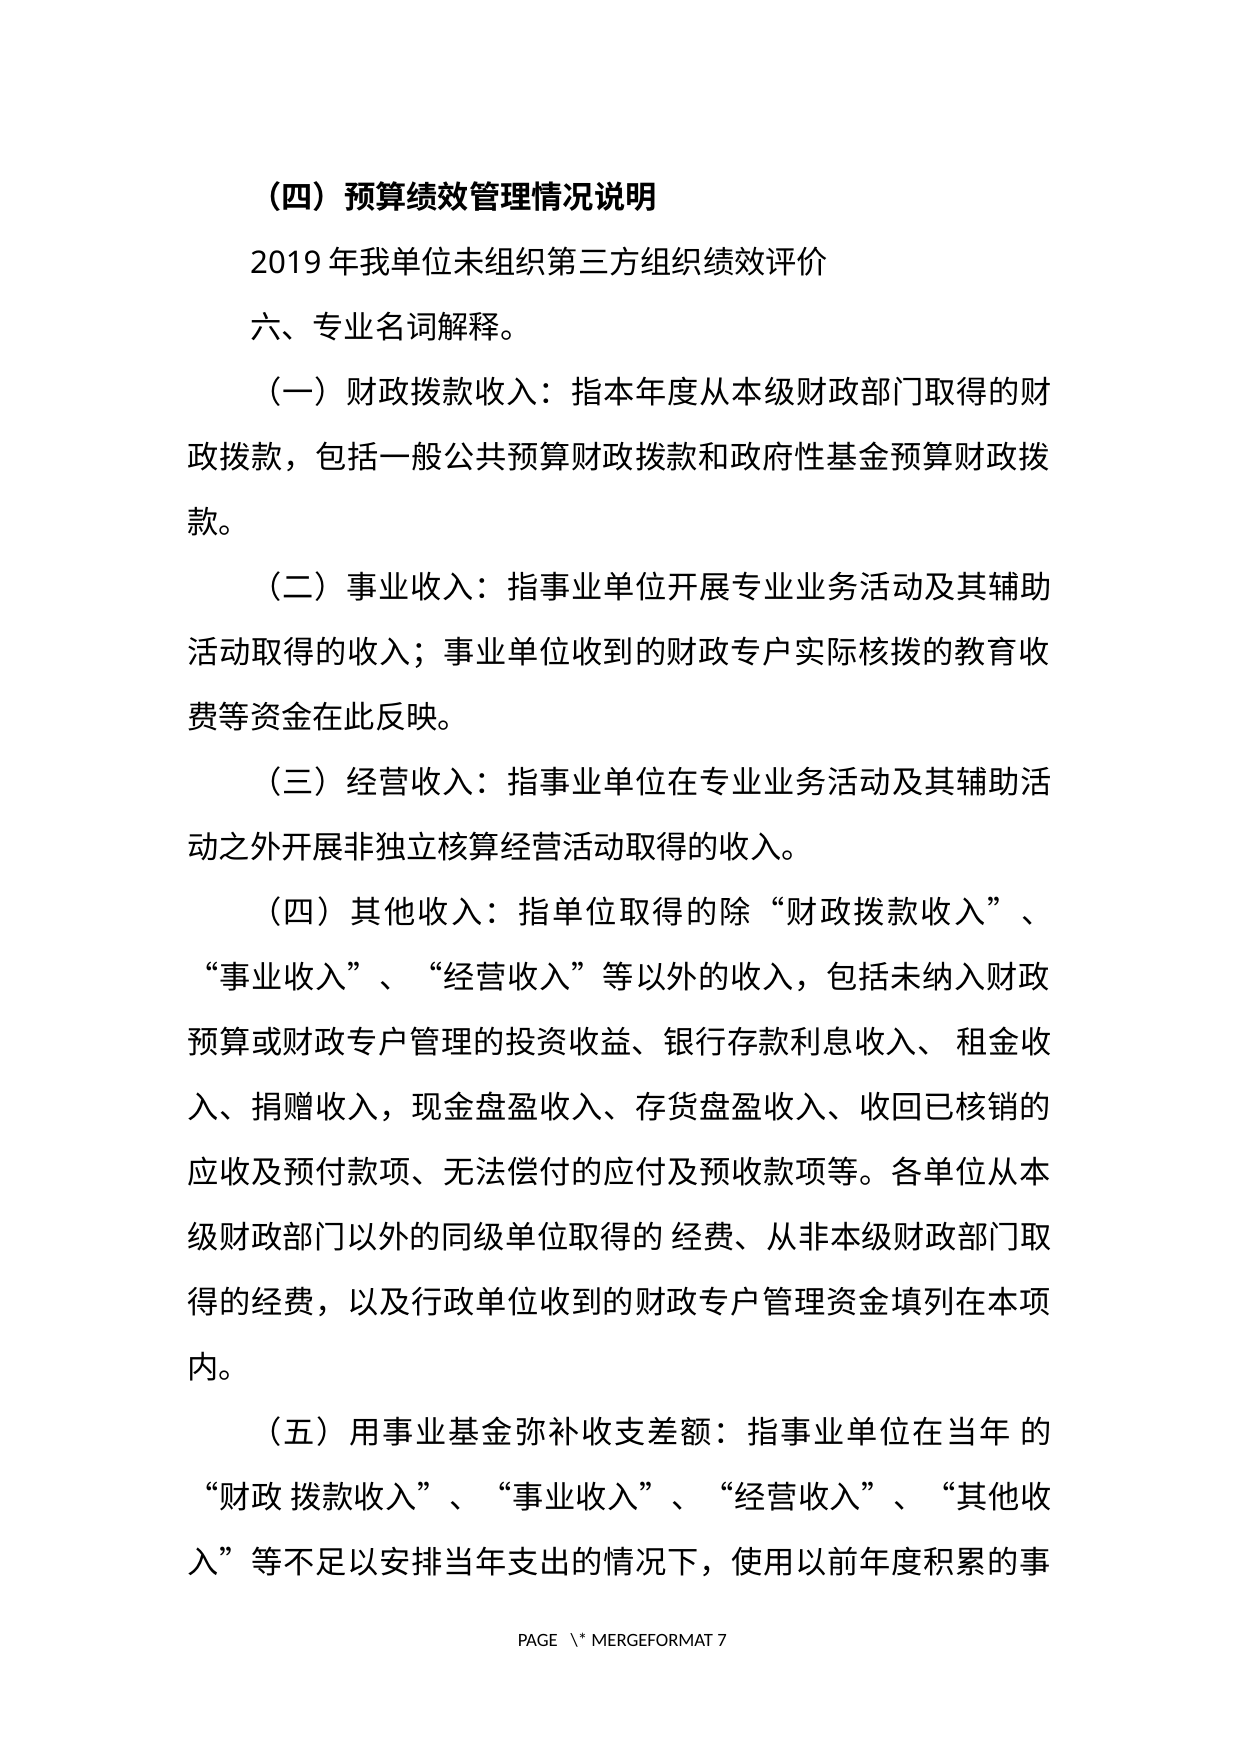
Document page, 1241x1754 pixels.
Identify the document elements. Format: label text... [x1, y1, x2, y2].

text （一）财政拨款收入：指本年度从本级财政部门取得的财政拨款，包括一般公共预算财政拨款和政府性基金预算财政拨款。 [187, 357, 1053, 552]
text （三）经营收入：指事业单位在专业业务活动及其辅助活动之外开展非独立核算经营活动取得的收入。 [187, 747, 1053, 877]
text （四）预算绩效管理情况说明 [187, 162, 1053, 227]
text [187, 1397, 1053, 1592]
text （二）事业收入：指事业单位开展专业业务活动及其辅助活动取得的收入；事业单位收到的财政专户实际核拨的教育收费等资金在此反映。 [187, 552, 1053, 747]
text 2019年我单位未组织第三方组织绩效评价 [187, 227, 1053, 292]
text 六、专业名词解释。 [187, 292, 1053, 357]
text （四）其他收入：指单位取得的除“财政拨款收入”、“事业收入”、“经营收入”等以外的收入，包括未纳入财政预算或财政专户管理的投资收益、银行存款利息收入、 租金收入、捐赠收入，现金盘盈收入、存货盘盈收入、收回已核销的应收及预付款项、无法偿付的应付及预收款项等。各单位从本级财政部门以外的同级单位取得的 经费、从非本级财政部门取得的经费，以及行政单位收到的财政专户管理资金填列在本项内。 [187, 877, 1053, 1397]
